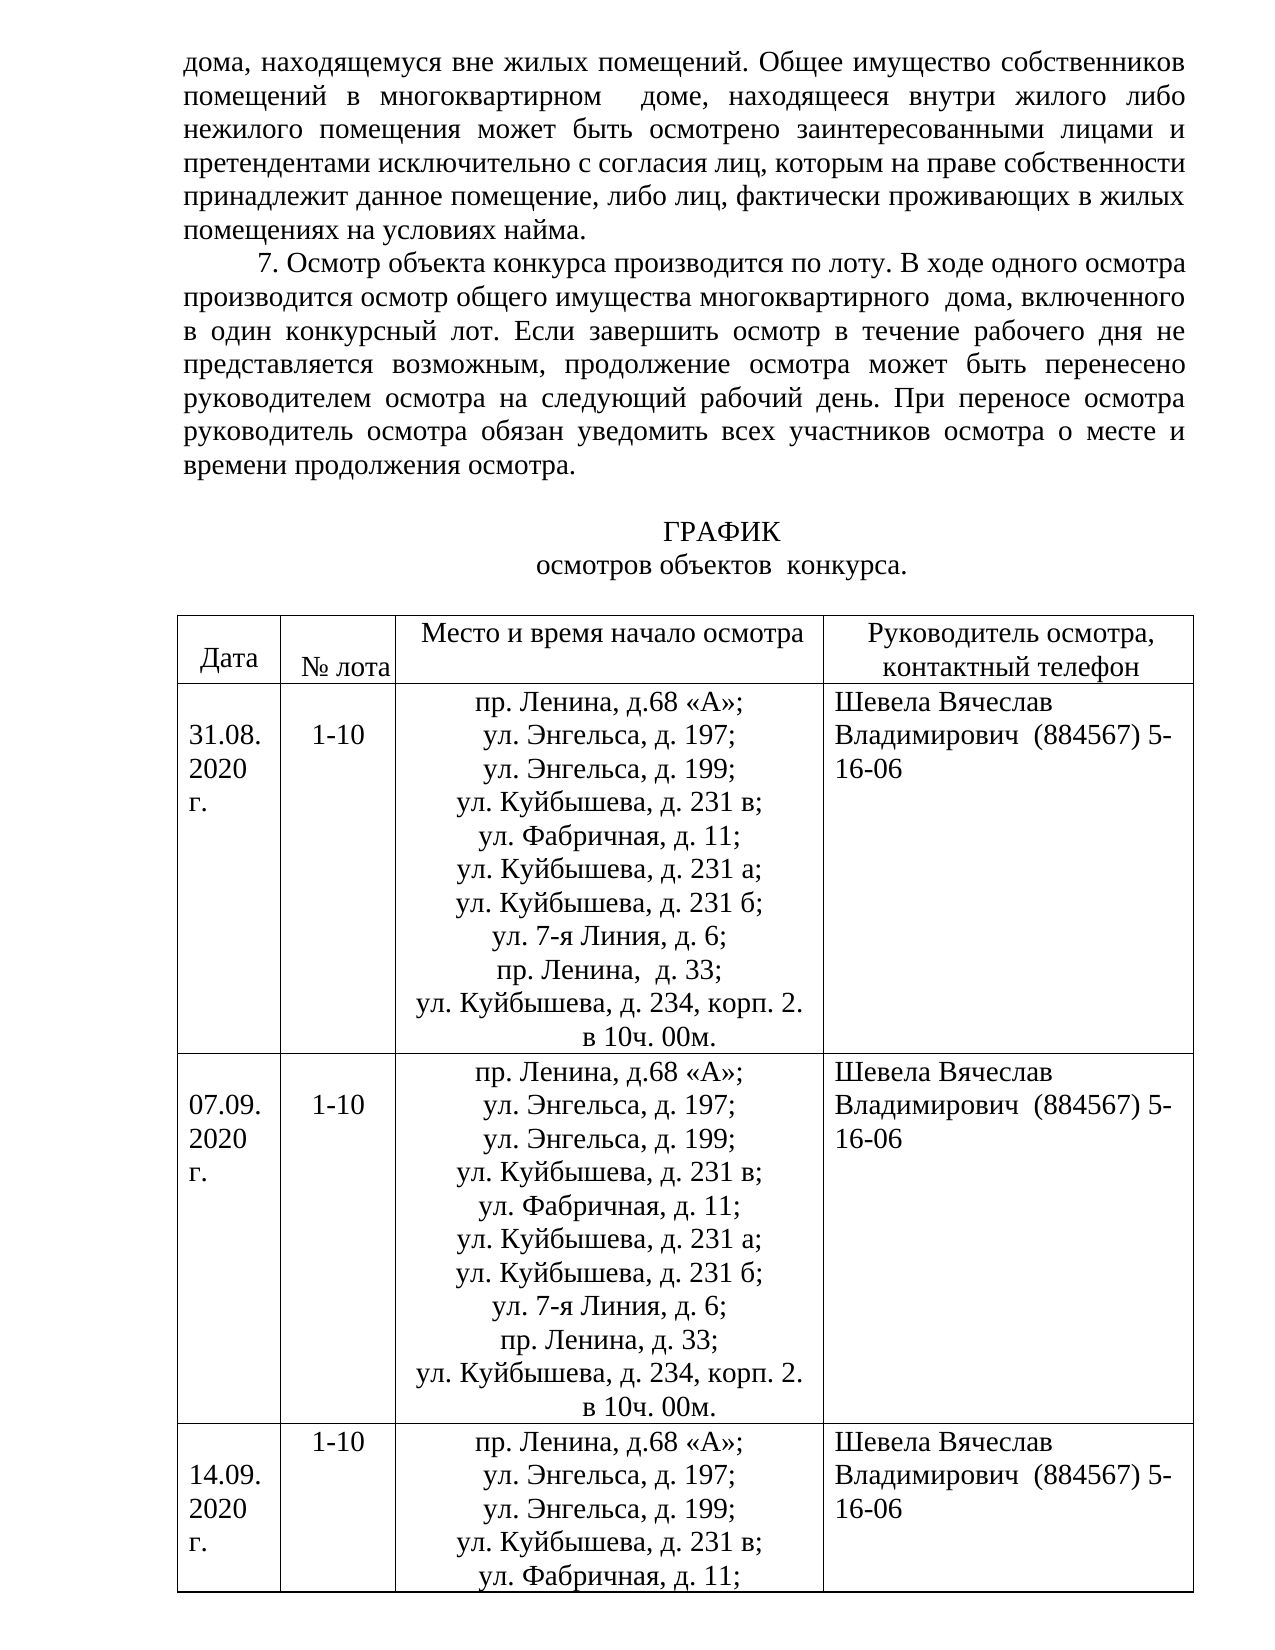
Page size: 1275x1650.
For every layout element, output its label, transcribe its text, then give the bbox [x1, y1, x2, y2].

table_cell 07.09.2020 г. [178, 1054, 280, 1423]
table_cell 1-10 [281, 1054, 395, 1423]
table_cell Шевела Вячеслав Владимирович (884567) 5-16-06 [824, 1054, 1193, 1423]
table_cell 14.09.2020 г. [178, 1424, 280, 1591]
table_header Дата [178, 616, 280, 683]
table_cell 1-10 [281, 684, 395, 1053]
text 7. Осмотр объекта конкурса производится по лоту. В ходе одного осмотра производится осмотр общего имущества многоквартирного дома, включенного в один конкурсный лот. Если завершить осмотр в течение рабочего дня не представляется возможным, продолжение осмотра может быть перенесено руководителем осмотра на следующий рабочий день. При переносе осмотра руководитель осмотра обязан уведомить всех участников осмотра о месте и времени продолжения осмотра. [183, 246, 1186, 480]
text ГРАФИК [183, 514, 1186, 547]
text осмотров объектов конкурса. [183, 547, 1186, 581]
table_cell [824, 1424, 1193, 1591]
table_header Руководитель осмотра, контактный телефон [824, 616, 1193, 683]
table_cell 31.08.2020 г. [178, 684, 280, 1053]
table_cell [396, 1424, 823, 1591]
table_header Место и время начало осмотра [396, 616, 823, 683]
table_cell 1-10 [281, 1424, 395, 1591]
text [183, 44, 1186, 246]
table_cell Шевела Вячеслав Владимирович (884567) 5-16-06 [824, 684, 1193, 1053]
table_header № лота [281, 616, 395, 683]
